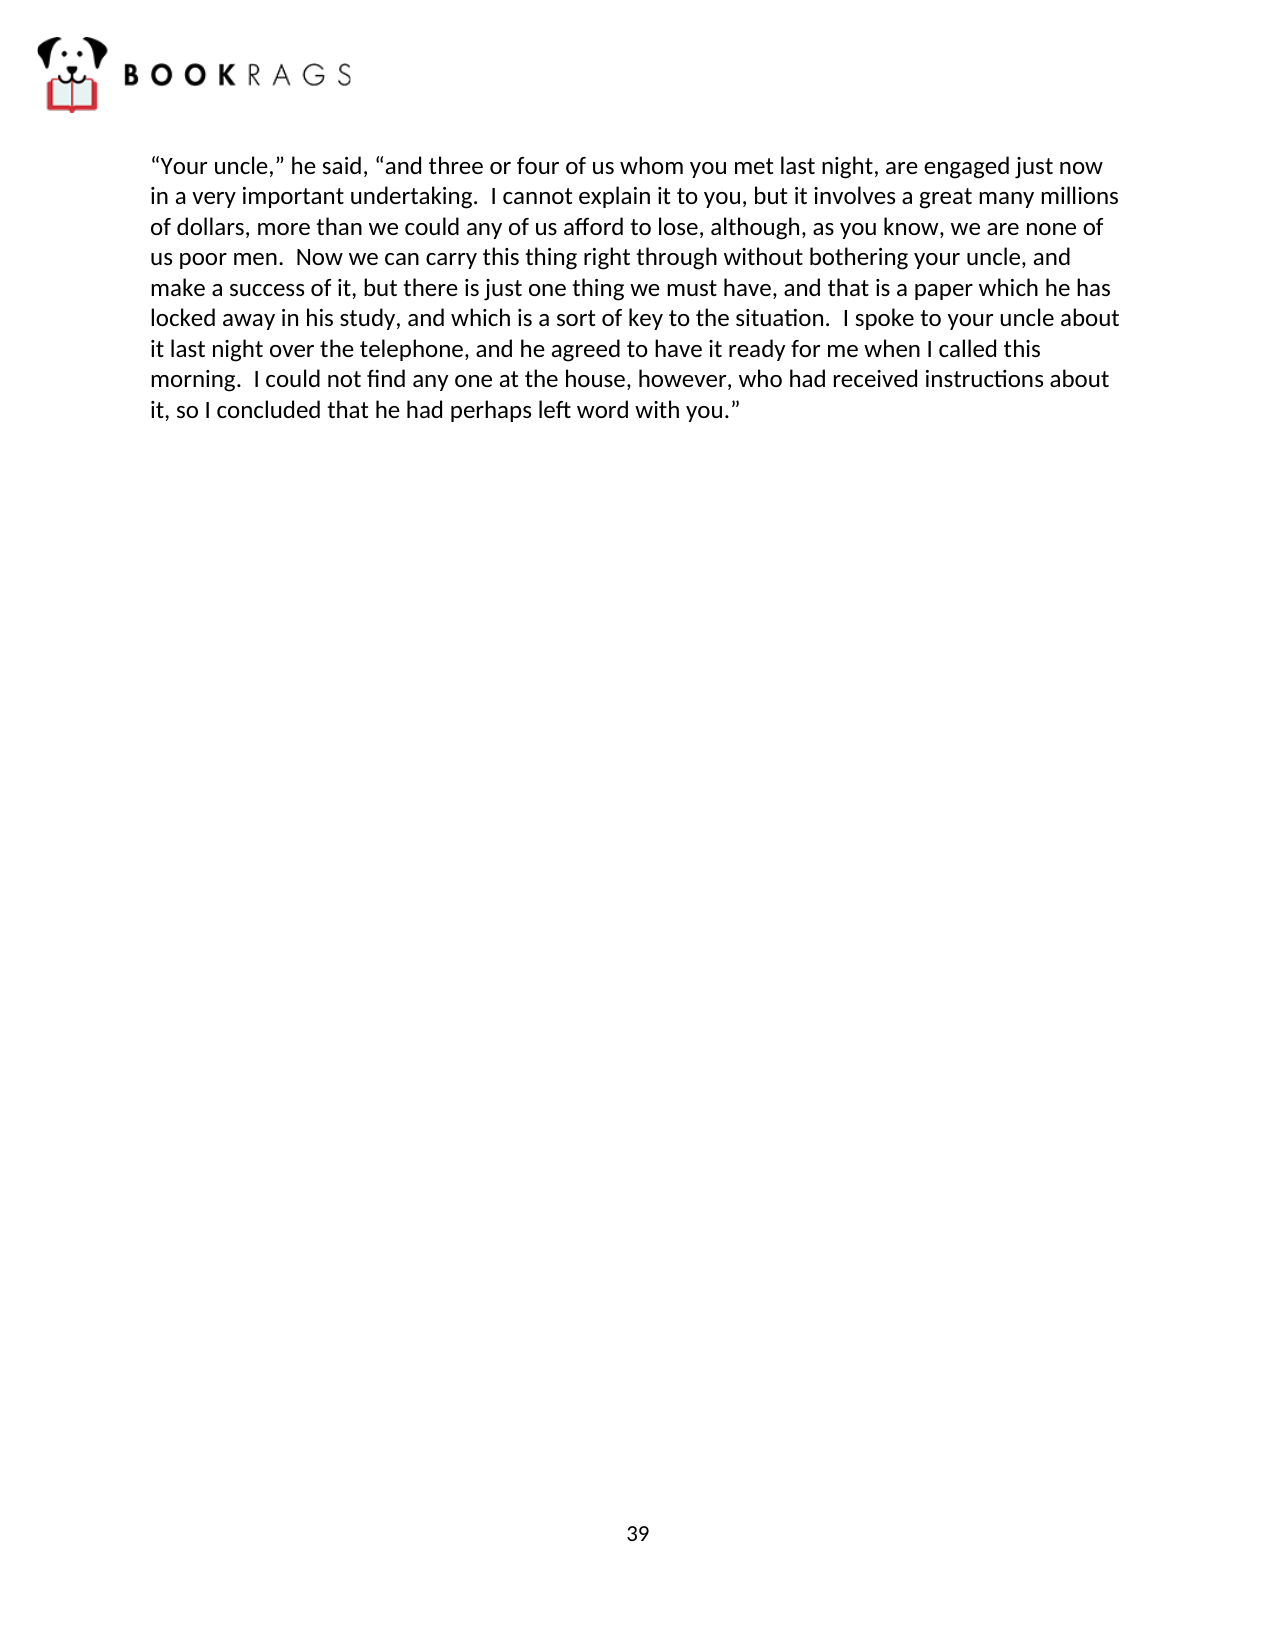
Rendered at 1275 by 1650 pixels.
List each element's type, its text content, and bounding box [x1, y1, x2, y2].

text “Your uncle,” he said, “and three or four of us whom you met last night, are engaged just now in a very important undertaking. I cannot explain it to you, but it involves a great many millions of dollars, more than we could any of us afford to lose, although, as you know, we are none of us poor men. Now we can carry this thing right through without bothering your uncle, and make a success of it, but there is just one thing we must have, and that is a paper which he has locked away in his study, and which is a sort of key to the situation. I spoke to your uncle about it last night over the telephone, and he agreed to have it ready for me when I called this morning. I could not find any one at the house, however, who had received instructions about it, so I concluded that he had perhaps left word with you.” [150, 150, 1125, 425]
picture [37, 37, 351, 113]
